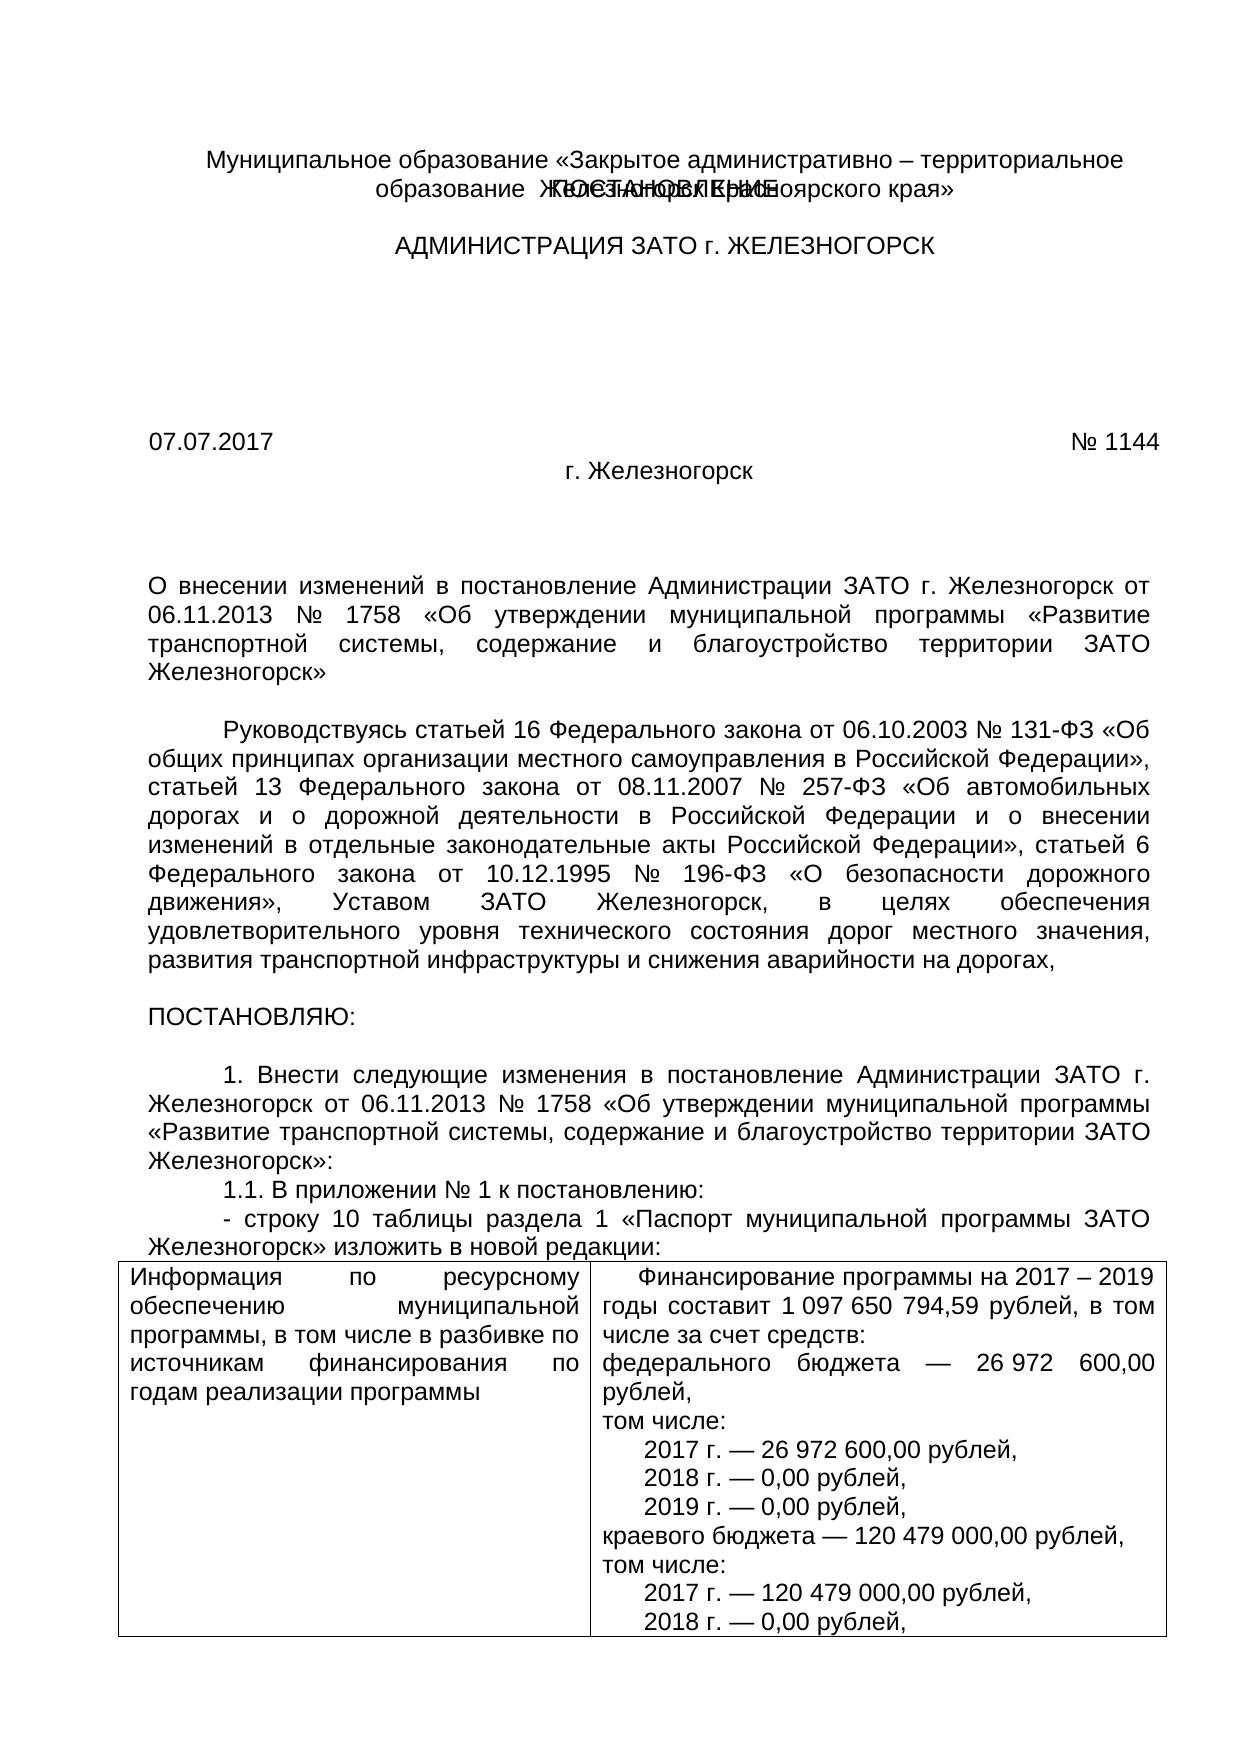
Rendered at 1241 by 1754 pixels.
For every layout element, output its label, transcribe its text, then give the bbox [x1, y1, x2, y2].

subtitle АДМИНИСТРАЦИЯ ЗАТО г. ЖЕЛЕЗНОГОРСК [149, 231, 1180, 260]
text Муниципальное образование «Закрытое административно – территориальное образование Железногорск Красноярского края» [149, 145, 1180, 174]
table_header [591, 1262, 1166, 1636]
text ПОСТАНОВЛЕНИЕ [149, 174, 1180, 203]
title О внесении изменений в постановление Администрации ЗАТО г. Железногорск от 06.11.2013 № 1758 «Об утверждении муниципальной программы «Развитие транспортной системы, содержание и благоустройство территории ЗАТО Железногорск» [148, 571, 1152, 686]
title ПОСТАНОВЛЯЮ: [148, 1002, 1152, 1031]
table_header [119, 1262, 590, 1636]
text 07.07.2017 № 1144 [148, 427, 1169, 456]
text г. Железногорск [148, 456, 1169, 485]
title 1. Внести следующие изменения в постановление Администрации ЗАТО г. Железногорск от 06.11.2013 № 1758 «Об утверждении муниципальной программы «Развитие транспортной системы, содержание и благоустройство территории ЗАТО Железногорск»: [148, 1060, 1152, 1175]
title 1.1. В приложении № 1 к постановлению: [148, 1175, 1152, 1204]
title Руководствуясь статьей 16 Федерального закона от 06.10.2003 № 131-ФЗ «Об общих принципах организации местного самоуправления в Российской Федерации», статьей 13 Федерального закона от 08.11.2007 № 257-ФЗ «Об автомобильных дорогах и о дорожной деятельности в Российской Федерации и о внесении изменений в отдельные законодательные акты Российской Федерации», статьей 6 Федерального закона от 10.12.1995 № 196-ФЗ «О безопасности дорожного движения», Уставом ЗАТО Железногорск, в целях обеспечения удовлетворительного уровня технического состояния дорог местного значения, развития транспортной инфраструктуры и снижения аварийности на дорогах, [148, 715, 1152, 974]
title - строку 10 таблицы раздела 1 «Паспорт муниципальной программы ЗАТО Железногорск» изложить в новой редакции: [148, 1204, 1152, 1261]
